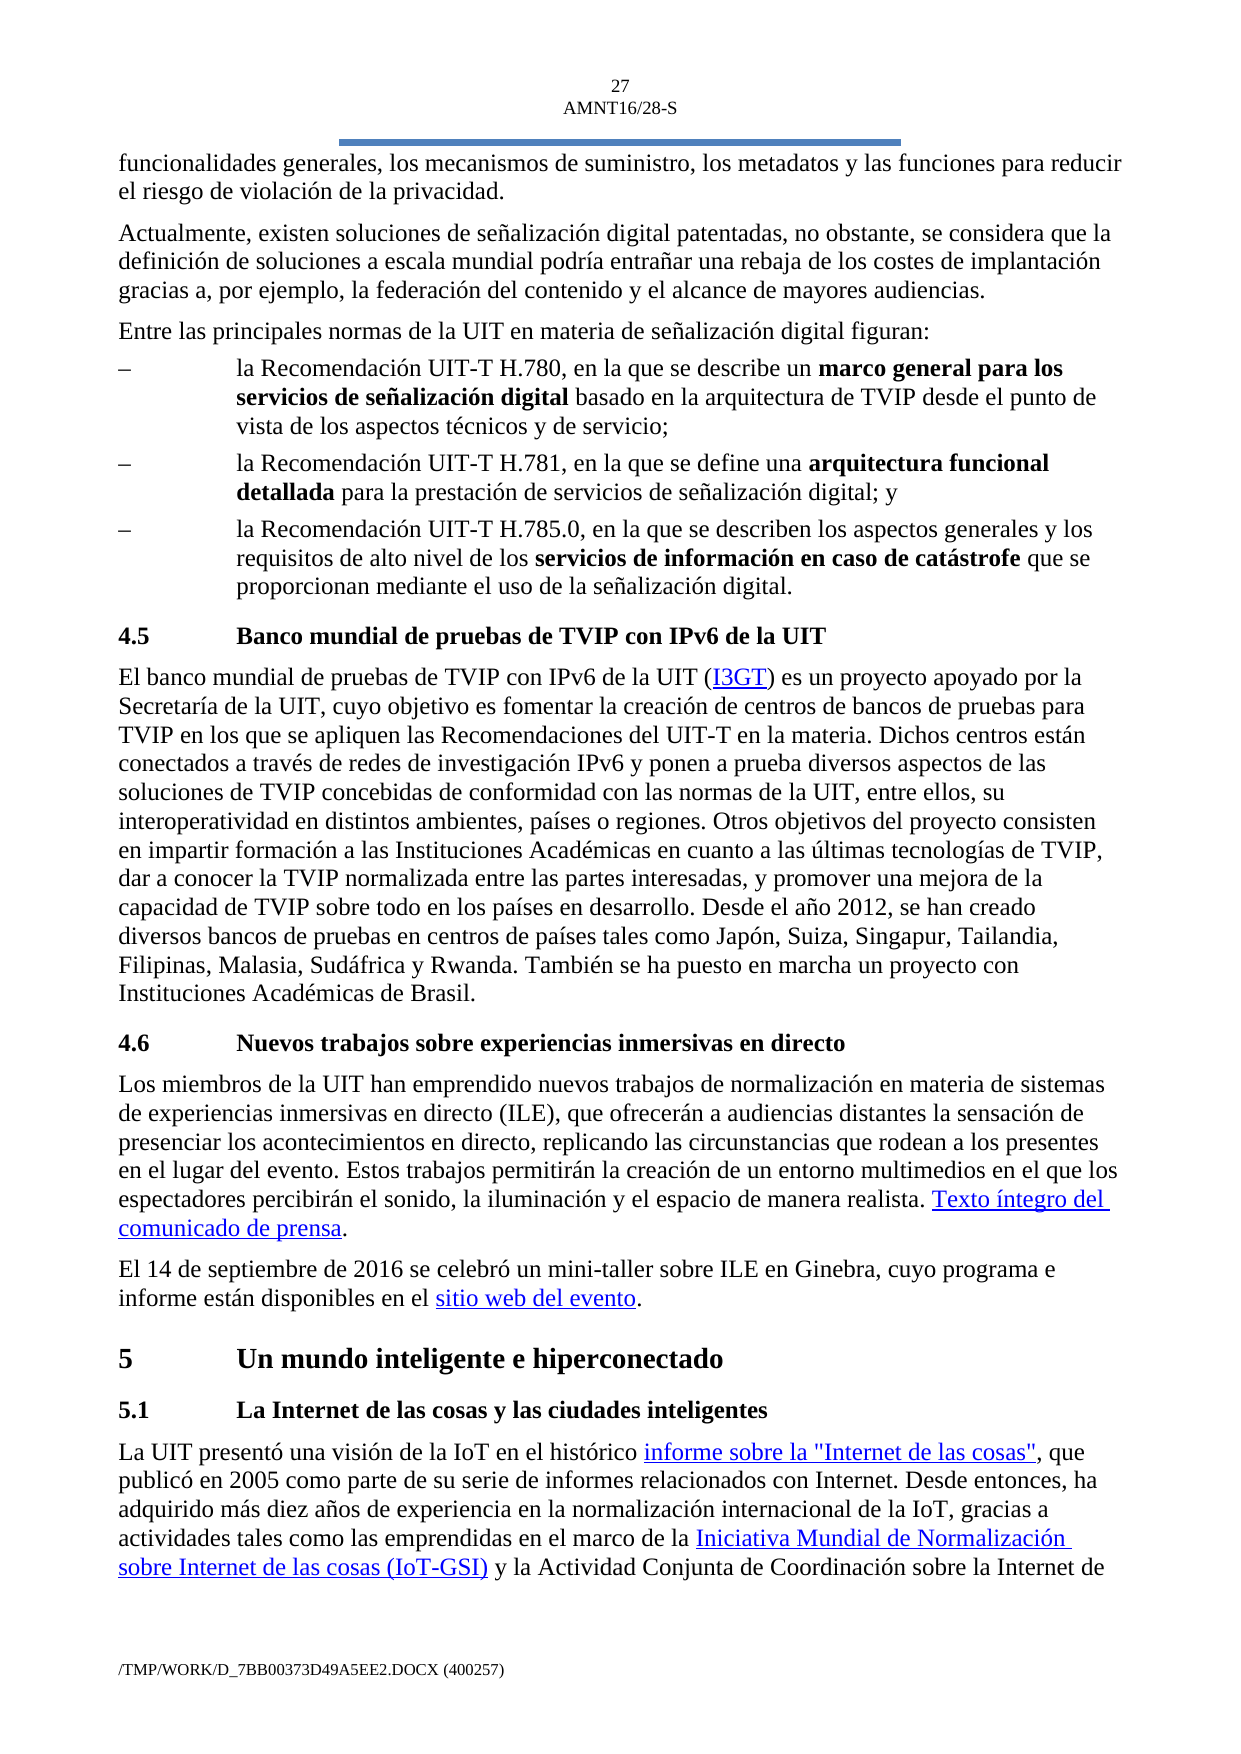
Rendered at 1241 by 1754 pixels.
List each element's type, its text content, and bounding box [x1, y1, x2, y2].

text Actualmente, existen soluciones de señalización digital patentadas, no obstante, se considera que la definición de soluciones a escala mundial podría entrañar una rebaja de los costes de implantación gracias a, por ejemplo, la federación del contenido y el alcance de mayores audiencias. [118, 218, 1122, 304]
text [118, 148, 1122, 205]
text Entre las principales normas de la UIT en materia de señalización digital figuran: [118, 316, 1122, 345]
text – la Recomendación UIT-T H.785.0, en la que se describen los aspectos generales y los requisitos de alto nivel de los servicios de información en caso de catástrofe que se proporcionan mediante el uso de la señalización digital. [118, 514, 1122, 600]
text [118, 1437, 1122, 1580]
text – la Recomendación UIT-T H.781, en la que se define una arquitectura funcional detallada para la prestación de servicios de señalización digital; y [118, 448, 1122, 506]
subtitle 4.5 Banco mundial de pruebas de TVIP con IPv6 de la UIT [118, 621, 1122, 650]
subtitle 5.1 La Internet de las cosas y las ciudades inteligentes [118, 1395, 1122, 1424]
text El banco mundial de pruebas de TVIP con IPv6 de la UIT (I3GT) es un proyecto apoyado por la Secretaría de la UIT, cuyo objetivo es fomentar la creación de centros de bancos de pruebas para TVIP en los que se apliquen las Recomendaciones del UIT-T en la materia. Dichos centros están conectados a través de redes de investigación IPv6 y ponen a prueba diversos aspectos de las soluciones de TVIP concebidas de conformidad con las normas de la UIT, entre ellos, su interoperatividad en distintos ambientes, países o regiones. Otros objetivos del proyecto consisten en impartir formación a las Instituciones Académicas en cuanto a las últimas tecnologías de TVIP, dar a conocer la TVIP normalizada entre las partes interesadas, y promover una mejora de la capacidad de TVIP sobre todo en los países en desarrollo. Desde el año 2012, se han creado diversos bancos de pruebas en centros de países tales como Japón, Suiza, Singapur, Tailandia, Filipinas, Malasia, Sudáfrica y Rwanda. También se ha puesto en marcha un proyecto con Instituciones Académicas de Brasil. [118, 662, 1122, 1007]
text El 14 de septiembre de 2016 se celebró un mini-taller sobre ILE en Ginebra, cuyo programa e informe están disponibles en el sitio web del evento. [118, 1254, 1122, 1312]
subtitle 4.6 Nuevos trabajos sobre experiencias inmersivas en directo [118, 1028, 1122, 1057]
subtitle 5 Un mundo inteligente e hiperconectado [118, 1341, 1122, 1374]
text – la Recomendación UIT-T H.780, en la que se describe un marco general para los servicios de señalización digital basado en la arquitectura de TVIP desde el punto de vista de los aspectos técnicos y de servicio; [118, 353, 1122, 440]
text Los miembros de la UIT han emprendido nuevos trabajos de normalización en materia de sistemas de experiencias inmersivas en directo (ILE), que ofrecerán a audiencias distantes la sensación de presenciar los acontecimientos en directo, replicando las circunstancias que rodean a los presentes en el lugar del evento. Estos trabajos permitirán la creación de un entorno multimedios en el que los espectadores percibirán el sonido, la iluminación y el espacio de manera realista. Texto íntegro del comunicado de prensa. [118, 1069, 1122, 1242]
